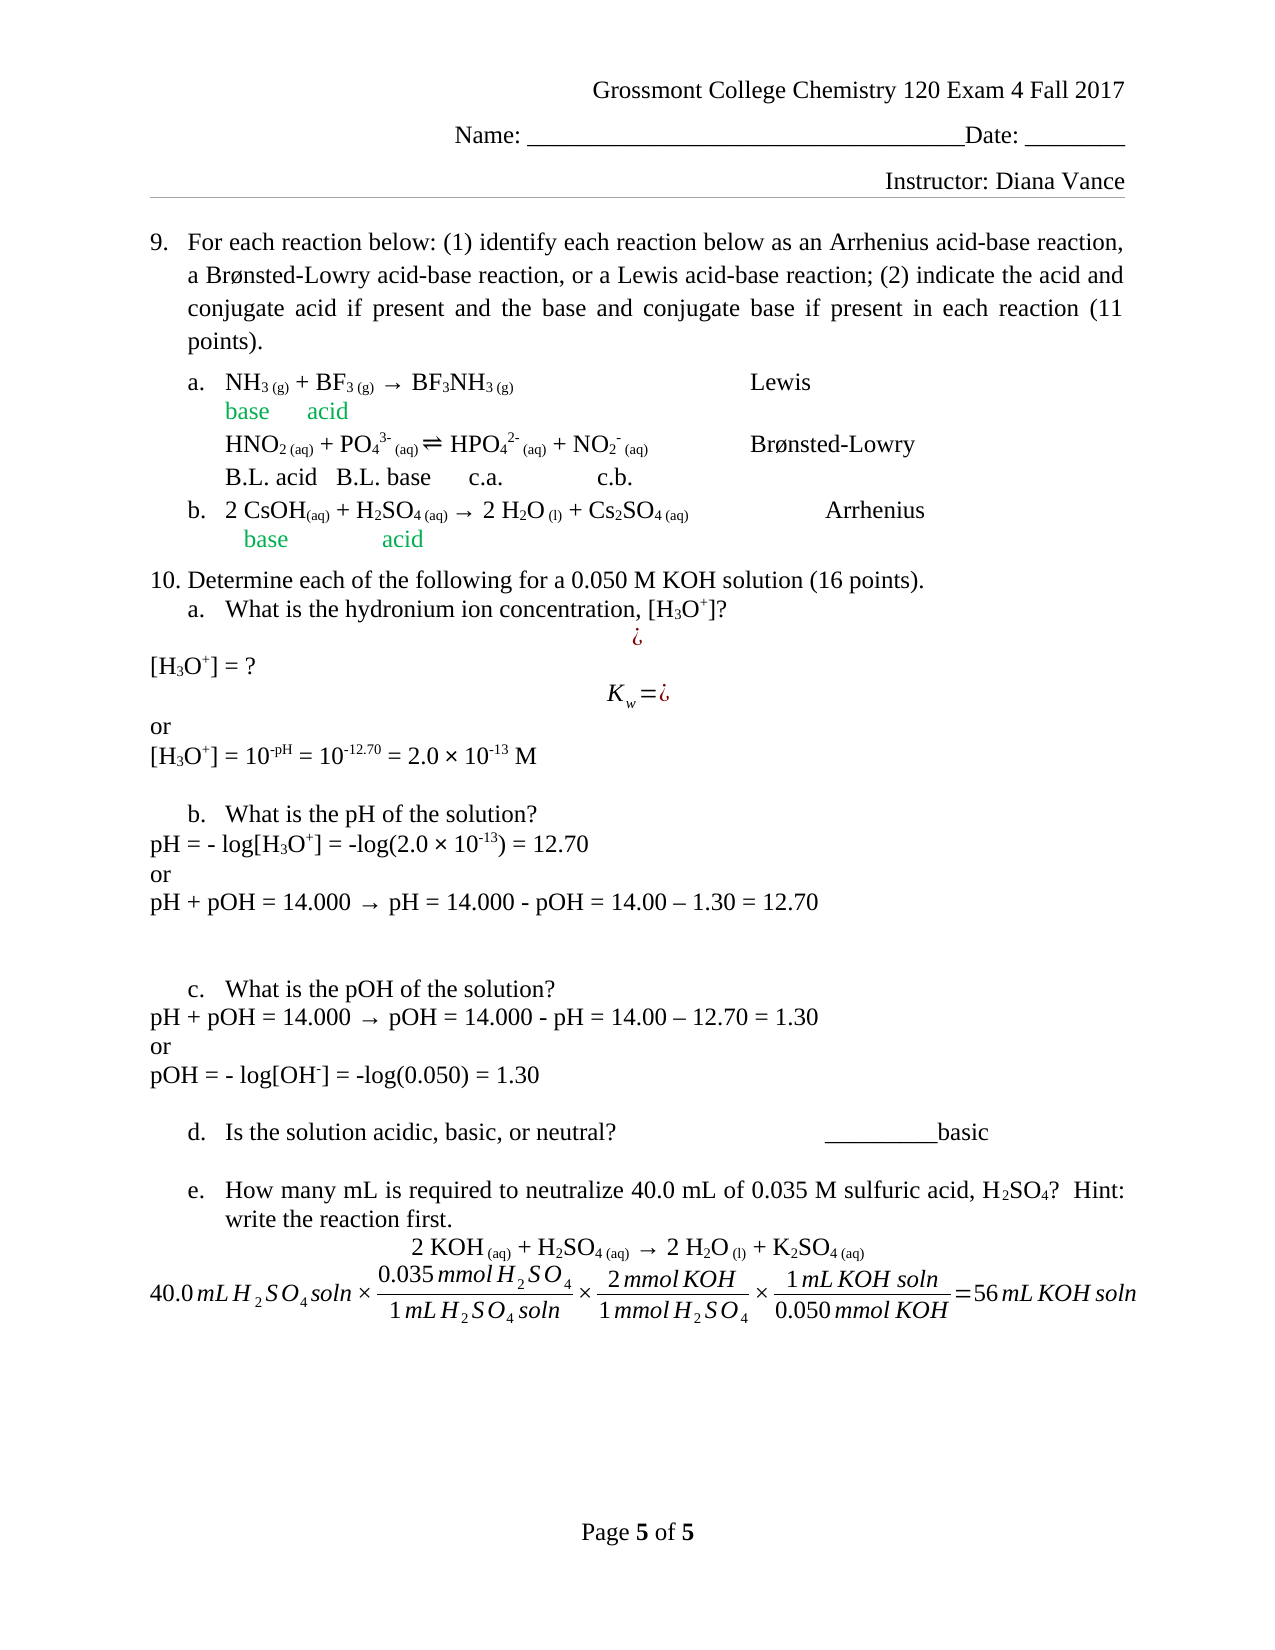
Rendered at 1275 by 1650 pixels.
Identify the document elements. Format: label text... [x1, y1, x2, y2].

list base acid [225, 524, 1125, 552]
text or [150, 859, 1125, 887]
list B.L. acid B.L. base c.a. c.b. [225, 462, 1125, 491]
text [H3O+] = 10-pH = 10-12.70 = 2.0 × 10-13 M [150, 740, 1125, 771]
list For each reaction below: (1) identify each reaction below as an Arrhenius acid-base reaction, a Brønsted-Lowry acid-base reaction, or a Lewis acid-base reaction; (2) indicate the acid and conjugate acid if present and the base and conjugate base if present in each reaction (11 points). [150, 227, 1125, 354]
list 2 CsOH(aq) + H2SO4 (aq) → 2 H2O (l) + Cs2SO4 (aq) Arrhenius [187, 495, 1125, 524]
text [H3O+] = ? [150, 651, 1125, 680]
text pH = - log[H3O+] = -log(2.0 × 10-13) = 12.70 [150, 828, 1125, 859]
list NH3 (g) + BF3 (g) → BF3NH3 (g) Lewis [187, 367, 1125, 396]
list How many mL is required to neutralize 40.0 mL of 0.035 M sulfuric acid, H2SO4? Hint: write the reaction first. [187, 1175, 1125, 1232]
text pOH = - log[OH-] = -log(0.050) = 1.30 [150, 1060, 1125, 1089]
text pH + pOH = 14.000 → pH = 14.000 - pOH = 14.00 – 1.30 = 12.70 [150, 887, 1125, 916]
text or [150, 711, 1125, 740]
list What is the pOH of the solution? [187, 974, 1125, 1002]
text 2 KOH (aq) + H2SO4 (aq) → 2 H2O (l) + K2SO4 (aq) [150, 1232, 1125, 1261]
list Is the solution acidic, basic, or neutral? _________basic [187, 1117, 1125, 1146]
text or [150, 1031, 1125, 1060]
text pH + pOH = 14.000 → pOH = 14.000 - pH = 14.00 – 12.70 = 1.30 [150, 1002, 1125, 1031]
list What is the pH of the solution? [187, 799, 1125, 828]
list Determine each of the following for a 0.050 M KOH solution (16 points). [150, 565, 1125, 594]
list HNO2 (aq) + PO43- (aq) HPO42- (aq) + NO2- (aq) Brønsted-Lowry [225, 429, 1125, 458]
list base acid [225, 396, 1125, 424]
list What is the hydronium ion concentration, [H3O+]? [187, 594, 1125, 622]
